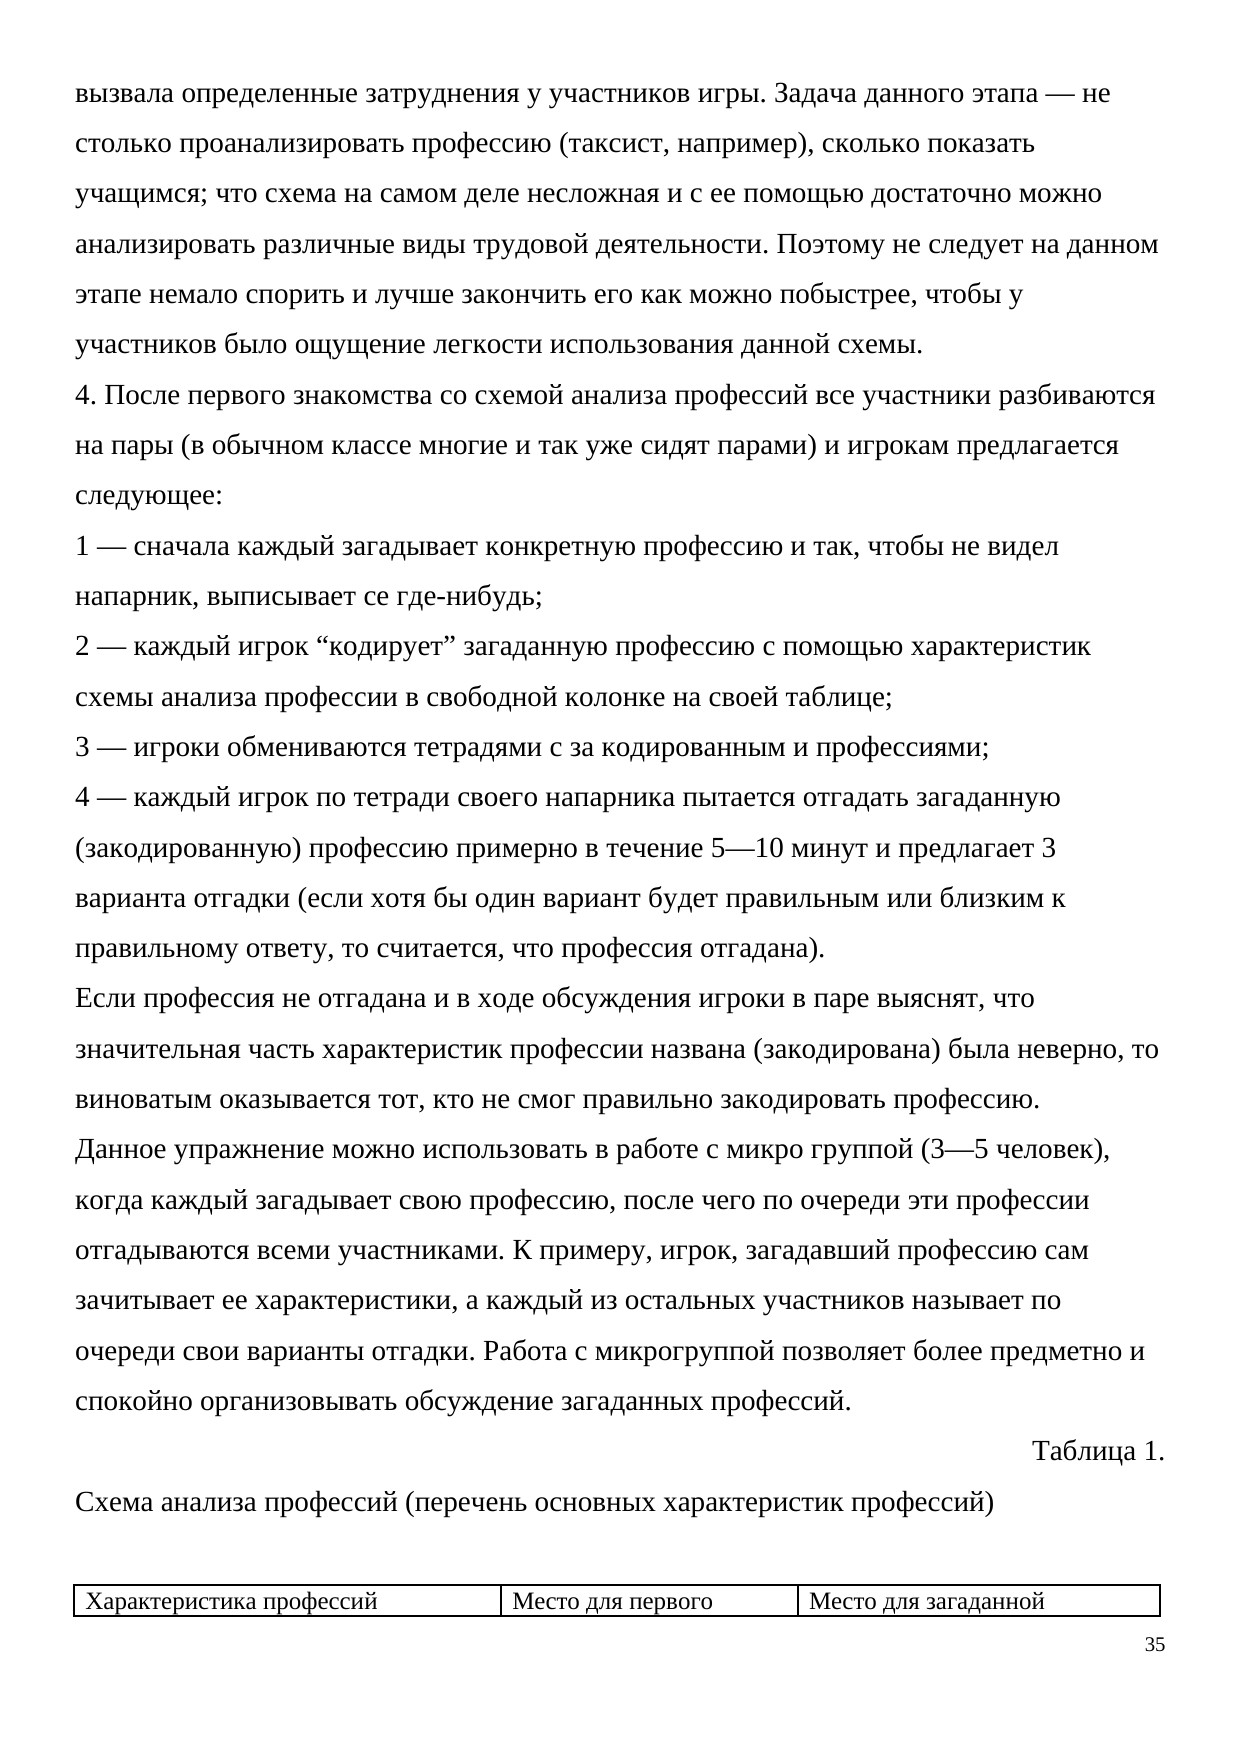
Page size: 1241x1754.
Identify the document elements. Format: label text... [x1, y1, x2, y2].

text Если профессия не отгадана и в ходе обсуждения игроки в паре выяснят, что значительная часть характеристик профессии названа (закодирована) была неверно, то виноватым оказывается тот, кто не смог правильно закодировать профессию. [75, 981, 1165, 1115]
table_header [799, 1586, 1159, 1615]
text Таблица 1. [75, 1433, 1165, 1467]
text 1 — сначала каждый загадывает конкретную профессию и так, чтобы не видел напарник, выписывает се где-нибудь; [75, 528, 1165, 612]
text 2 — каждый игрок “кодирует” загаданную профессию с помощью характеристик схемы анализа профессии в свободной колонке на своей таблице; [75, 628, 1165, 712]
text 4. После первого знакомства со схемой анализа профессий все участники разбиваются на пары (в обычном классе многие и так уже сидят парами) и игрокам предлагается следующее: [75, 377, 1165, 511]
text Данное упражнение можно использовать в работе с микро группой (3—5 человек), когда каждый загадывает свою профессию, после чего по очереди эти профессии отгадываются всеми участниками. К примеру, игрок, загадавший профессию сам зачитывает ее характеристики, а каждый из остальных участников называет по очереди свои варианты отгадки. Работа с микрогруппой позволяет более предметно и спокойно организовывать обсуждение загаданных профессий. [75, 1132, 1165, 1417]
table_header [75, 1586, 500, 1615]
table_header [502, 1586, 797, 1615]
text 3 — игроки обмениваются тетрадями с за кодированным и профессиями; [75, 729, 1165, 763]
text Схема анализа профессий (перечень основных характеристик профессий) [75, 1484, 1165, 1517]
text 4 — каждый игрок по тетради своего напарника пытается отгадать загаданную (закодированную) профессию примерно в течение 5—10 минут и предлагает 3 варианта отгадки (если хотя бы один вариант будет правильным или близким к правильному ответу, то считается, что профессия отгадана). [75, 779, 1165, 964]
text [75, 75, 1165, 360]
